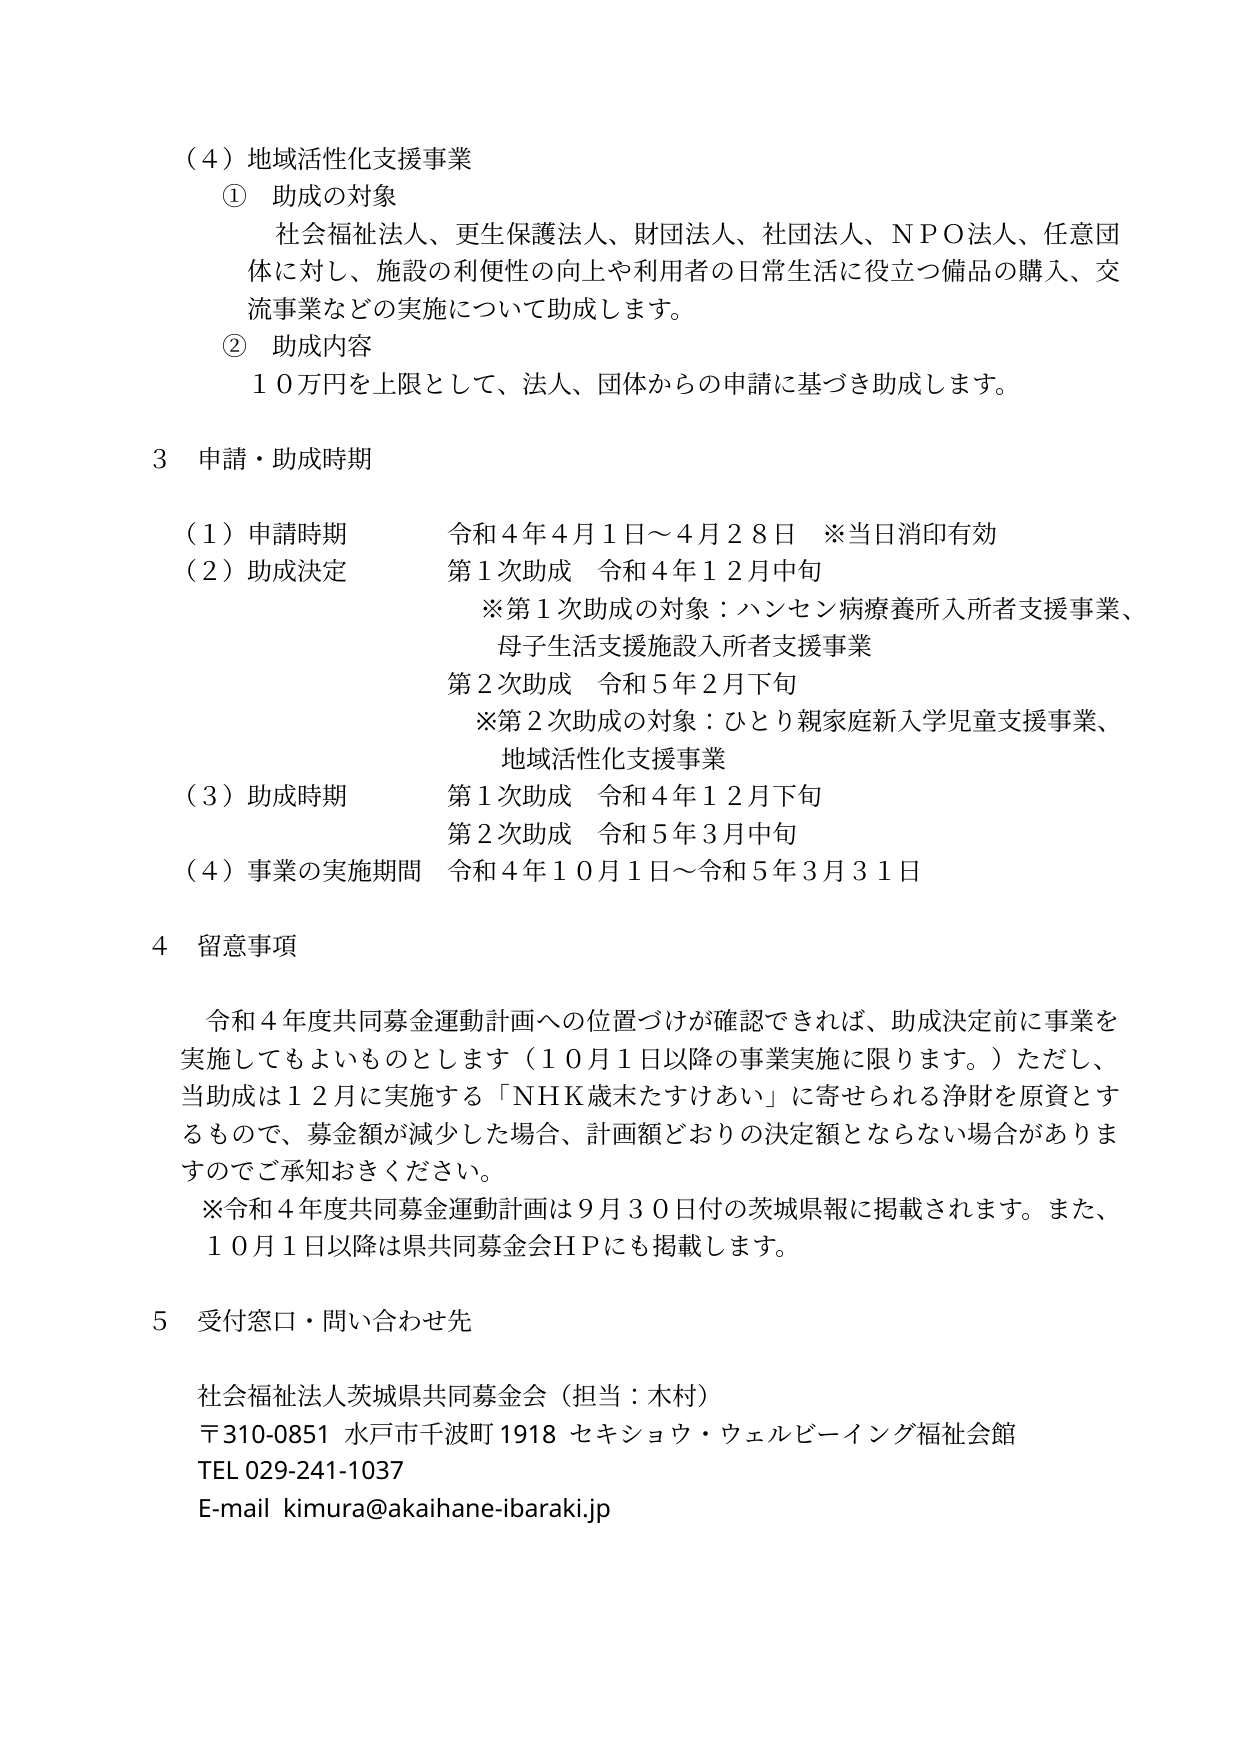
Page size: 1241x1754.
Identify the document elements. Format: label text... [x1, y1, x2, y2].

text ４ 留意事項 [148, 926, 1122, 964]
text ３ 申請・助成時期 [148, 439, 1122, 476]
text 社会福祉法人茨城県共同募金会（担当：木村） [148, 1376, 1122, 1414]
text （３）助成時期 第１次助成 令和４年１２月下旬 [148, 776, 1122, 814]
text （１）申請時期 令和４年４月１日～４月２８日 ※当日消印有効 [148, 514, 1122, 551]
text 第２次助成 令和５年２月下旬 [148, 664, 1122, 701]
text E-mail kimura@akaihane-ibaraki.jp [148, 1489, 1122, 1526]
text （２）助成決定 第１次助成 令和４年１２月中旬 [148, 551, 1122, 589]
text 〒310-0851 水戸市千波町1918 セキショウ・ウェルビーイング福祉会館 [148, 1414, 1122, 1451]
text TEL 029-241-1037 [148, 1451, 1122, 1489]
text 第２次助成 令和５年３月中旬 [148, 814, 1122, 851]
text （４）地域活性化支援事業 [148, 139, 1122, 176]
text ② 助成内容 [148, 326, 1122, 364]
text ※令和４年度共同募金運動計画は９月３０日付の茨城県報に掲載されます。また、 １０月１日以降は県共同募金会ＨＰにも掲載します。 [202, 1189, 1122, 1264]
text （４）事業の実施期間 令和４年１０月１日～令和５年３月３１日 [148, 851, 1122, 889]
text ５ 受付窓口・問い合わせ先 [148, 1301, 1122, 1339]
text 令和４年度共同募金運動計画への位置づけが確認できれば、助成決定前に事業を実施してもよいものとします（１０月１日以降の事業実施に限ります。）ただし、当助成は１２月に実施する「ＮＨＫ歳末たすけあい」に寄せられる浄財を原資とするもので、募金額が減少した場合、計画額どおりの決定額とならない場合がありますのでご承知おきください。 [181, 1001, 1122, 1189]
text ① 助成の対象 [148, 176, 1122, 214]
text ※第２次助成の対象：ひとり親家庭新入学児童支援事業、地域活性化支援事業 [476, 701, 1122, 776]
text 社会福祉法人、更生保護法人、財団法人、社団法人、ＮＰＯ法人、任意団体に対し、施設の利便性の向上や利用者の日常生活に役立つ備品の購入、交流事業などの実施について助成します。 [148, 214, 1122, 326]
text １０万円を上限として、法人、団体からの申請に基づき助成します。 [148, 364, 1122, 401]
text ※第１次助成の対象：ハンセン病療養所入所者支援事業、母子生活支援施設入所者支援事業 [148, 589, 1122, 664]
